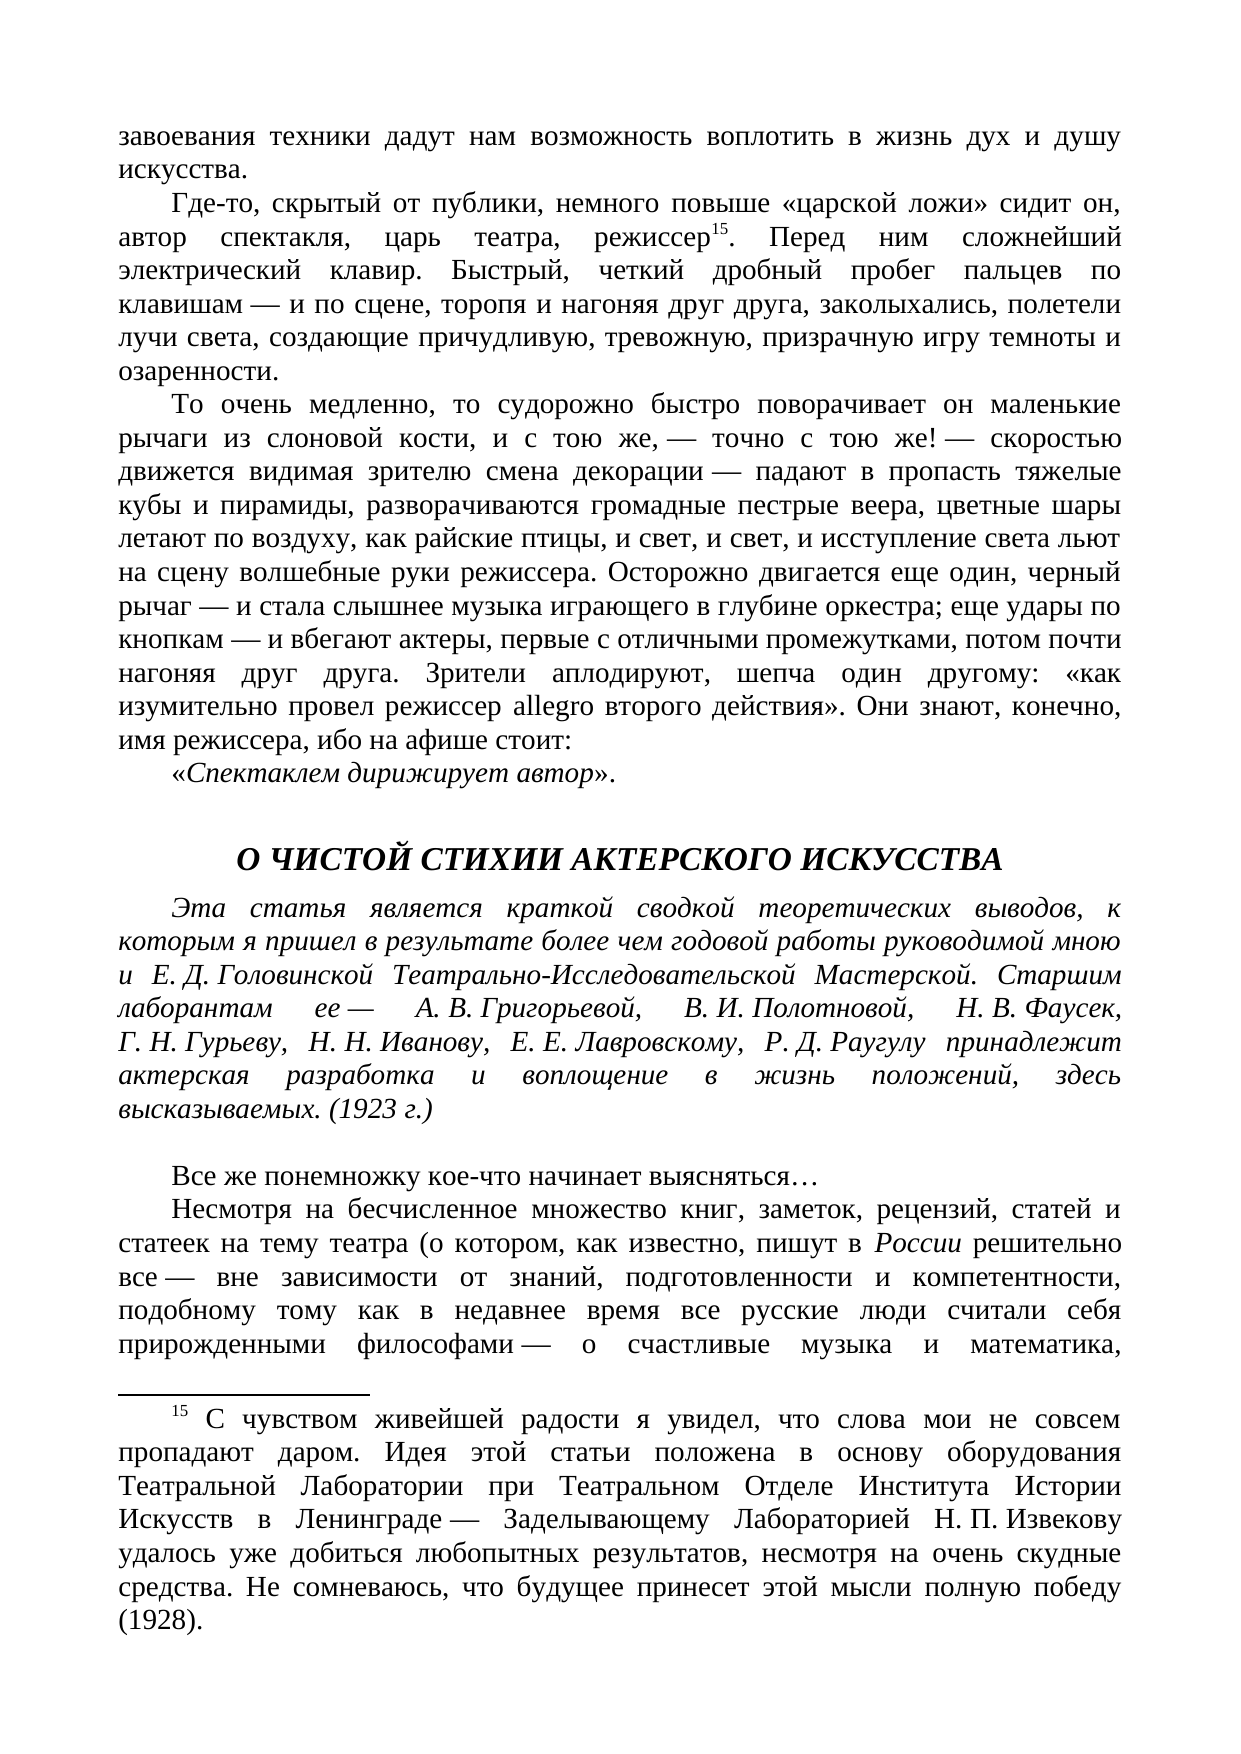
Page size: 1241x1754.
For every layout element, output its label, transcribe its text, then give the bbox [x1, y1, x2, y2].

text Все же понемножку кое-что начинает выясняться… [118, 1158, 1122, 1192]
subtitle {102} О чистой стихии актерского искусства [118, 839, 1122, 877]
text Эта статья является краткой сводкой теоретических выводов, к которым я пришел в результате более чем годовой работы руководимой мною и Е. Д. Головинской Театрально-Исследовательской Мастерской. Старшим лаборантам ее — А. В. Григорьевой, В. И. Полотновой, Н. В. Фаусек, Г. Н. Гурьеву, Н. Н. Иванову, Е. Е. Лавровскому, Р. Д. Раугулу принадлежит актерская разработка и воплощение в жизнь положений, здесь высказываемых. (1923 г.) [118, 890, 1122, 1124]
text Где-то, скрытый от публики, немного повыше «царской ложи» сидит он, автор спектакля, царь театра, режиссер. Перед ним сложнейший электрический клавир. Быстрый, четкий дробный пробег пальцев по клавишам — и по {101} сцене, торопя и нагоняя друг друга, заколыхались, полетели лучи света, создающие причудливую, тревожную, призрачную игру темноты и озаренности. [118, 185, 1122, 386]
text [118, 118, 1122, 185]
text «Спектаклем дирижирует автор». [118, 755, 1122, 789]
text То очень медленно, то судорожно быстро поворачивает он маленькие рычаги из слоновой кости, и с тою же, — точно с тою же! — скоростью движется видимая зрителю смена декорации — падают в пропасть тяжелые кубы и пирамиды, разворачиваются громадные пестрые веера, цветные шары летают по воздуху, как райские птицы, и свет, и свет, и исступление света льют на сцену волшебные руки режиссера. Осторожно двигается еще один, черный рычаг — и стала слышнее музыка играющего в глубине оркестра; еще удары по кнопкам — и вбегают актеры, первые с отличными промежутками, потом почти нагоняя друг друга. Зрители аплодируют, шепча один другому: «как изумительно провел режиссер allegro второго действия». Они знают, конечно, имя режиссера, ибо на афише стоит: [118, 386, 1122, 755]
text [118, 1192, 1122, 1359]
